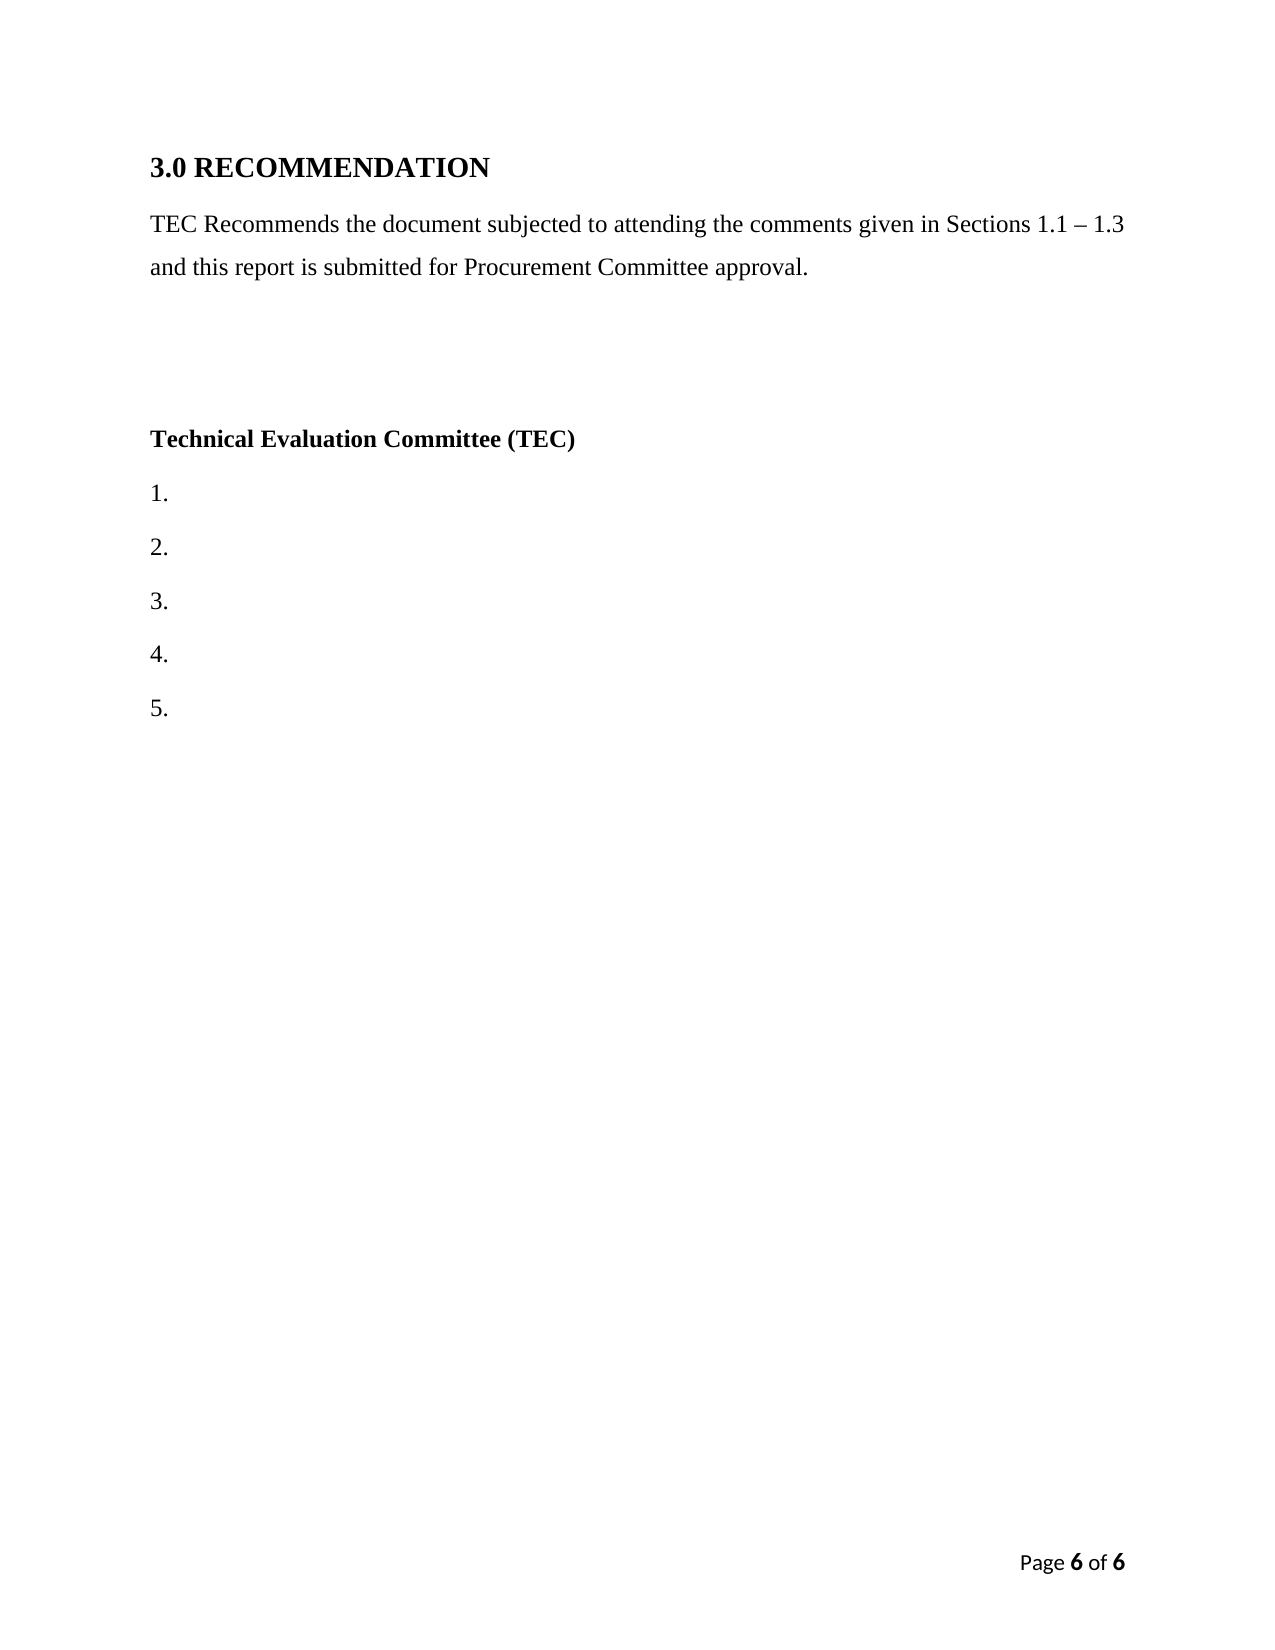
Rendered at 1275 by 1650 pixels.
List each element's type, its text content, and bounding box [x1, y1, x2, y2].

text 1. [150, 478, 1125, 507]
text TEC Recommends the document subjected to attending the comments given in Sections 1.1 – 1.3 and this report is submitted for Procurement Committee approval. [150, 209, 1125, 281]
text 2. [150, 532, 1125, 561]
text 4. [150, 639, 1125, 668]
text 3.0 RECOMMENDATION [150, 150, 1125, 183]
text 3. [150, 586, 1125, 614]
text 5. [150, 693, 1125, 722]
text Technical Evaluation Committee (TEC) [150, 424, 1125, 453]
